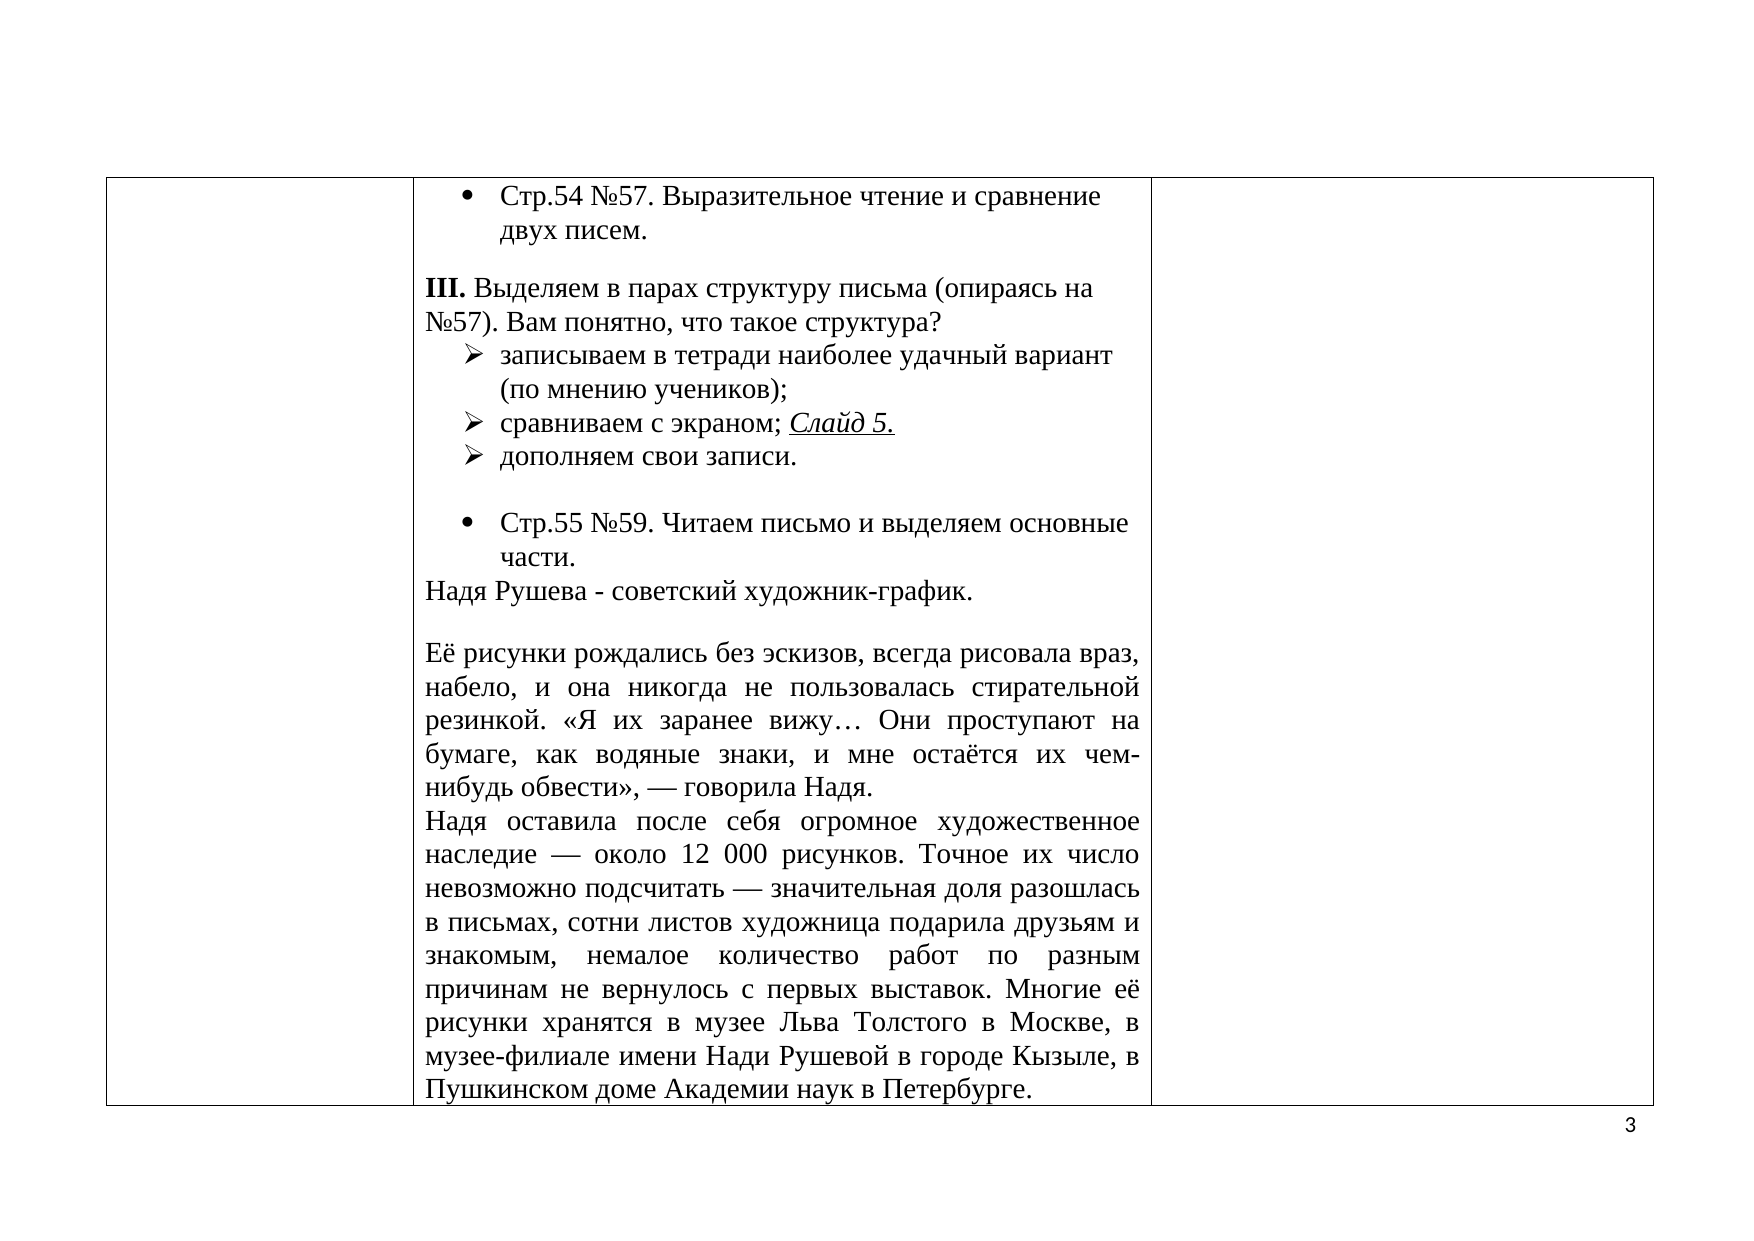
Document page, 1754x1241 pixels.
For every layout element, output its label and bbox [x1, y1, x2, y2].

table_cell [107, 178, 413, 1105]
table_cell [414, 178, 1151, 1105]
